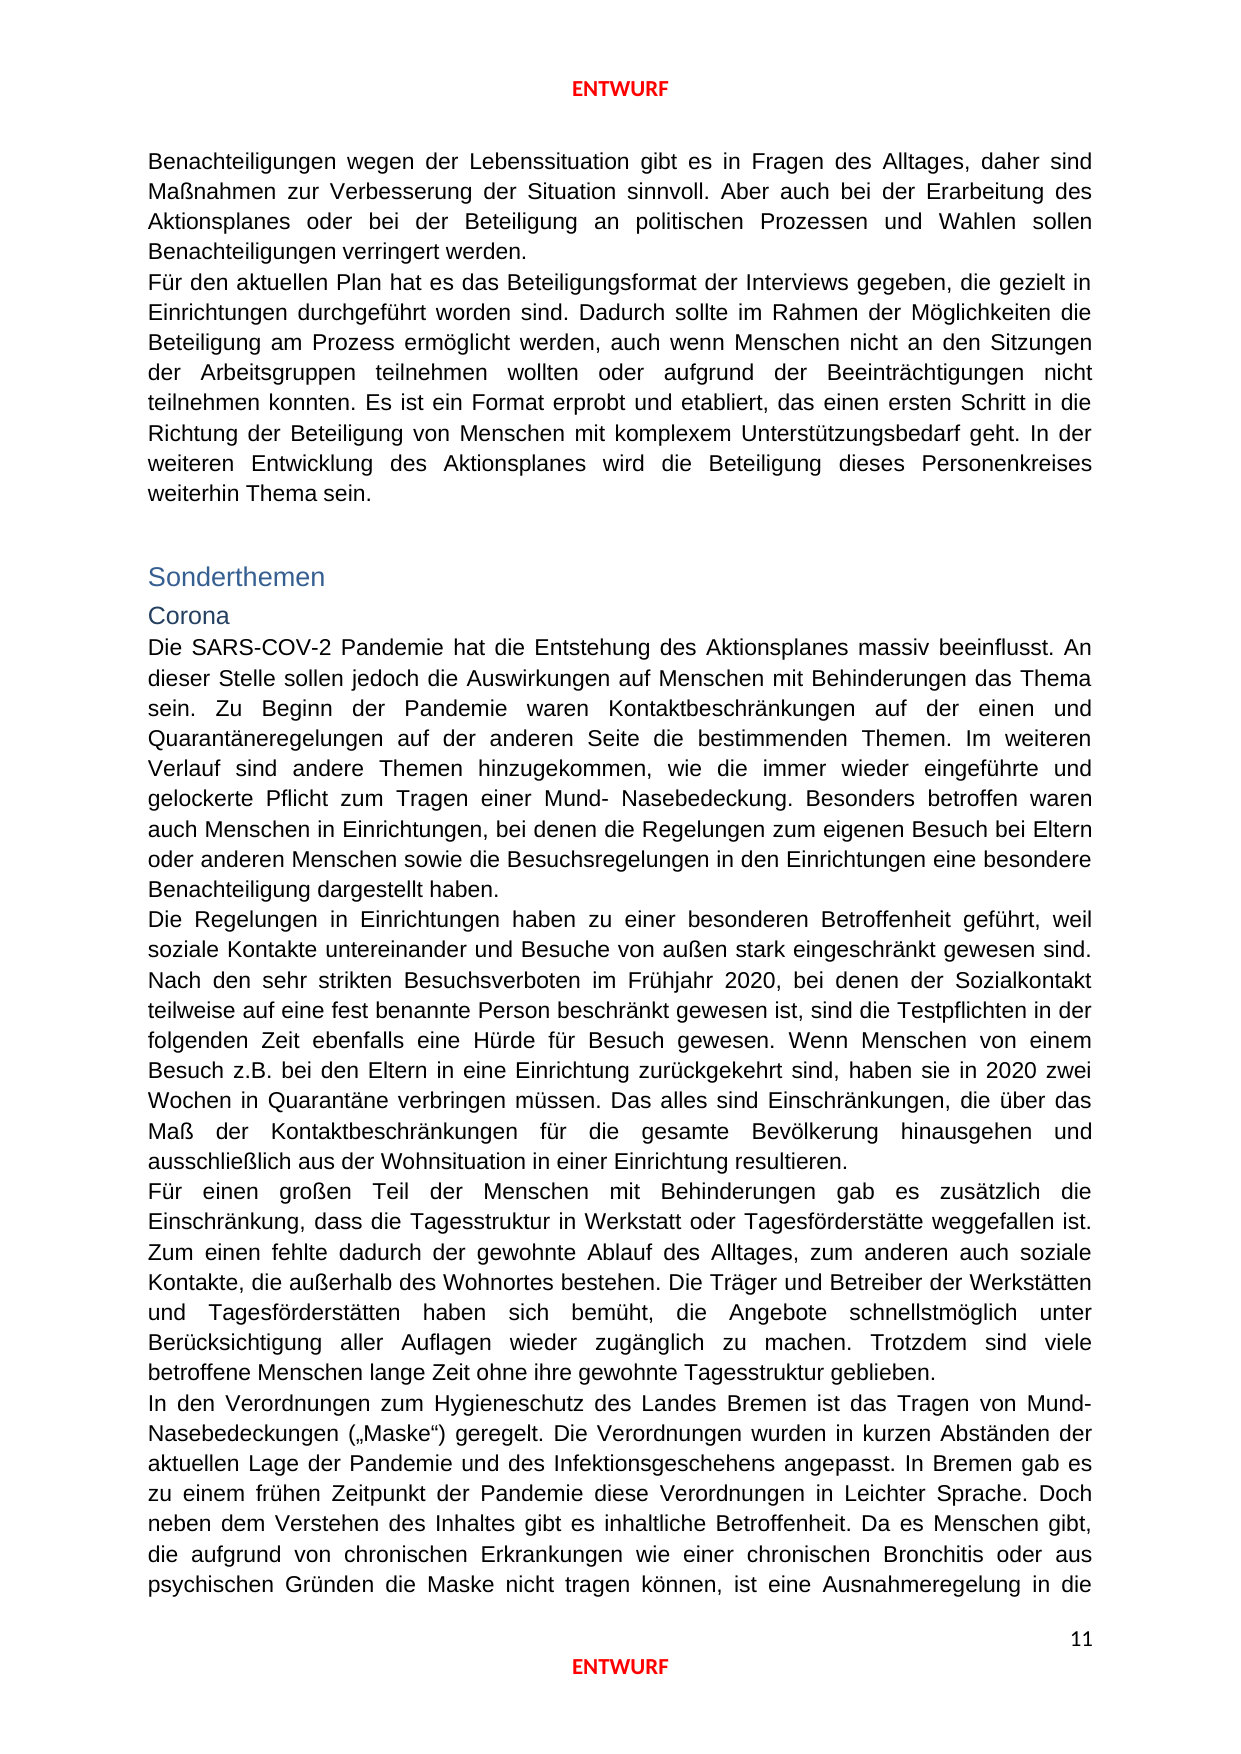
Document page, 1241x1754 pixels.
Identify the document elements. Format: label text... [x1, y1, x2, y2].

subtitle Sonderthemen [148, 561, 1093, 592]
text Für den aktuellen Plan hat es das Beteiligungsformat der Interviews gegeben, die gezielt in Einrichtungen durchgeführt worden sind. Dadurch sollte im Rahmen der Möglichkeiten die Beteiligung am Prozess ermöglicht werden, auch wenn Menschen nicht an den Sitzungen der Arbeitsgruppen teilnehmen wollten oder aufgrund der Beeinträchtigungen nicht teilnehmen konnten. Es ist ein Format erprobt und etabliert, das einen ersten Schritt in die Richtung der Beteiligung von Menschen mit komplexem Unterstützungsbedarf geht. In der weiteren Entwicklung des Aktionsplanes wird die Beteiligung dieses Personenkreises weiterhin Thema sein. [148, 268, 1093, 506]
text Benachteiligungen wegen der Lebenssituation gibt es in Fragen des Alltages, daher sind Maßnahmen zur Verbesserung der Situation sinnvoll. Aber auch bei der Erarbeitung des Aktionsplanes oder bei der Beteiligung an politischen Prozessen und Wahlen sollen Benachteiligungen verringert werden. [148, 148, 1093, 264]
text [148, 1389, 1093, 1597]
text Die SARS-COV-2 Pandemie hat die Entstehung des Aktionsplanes massiv beeinflusst. An dieser Stelle sollen jedoch die Auswirkungen auf Menschen mit Behinderungen das Thema sein. Zu Beginn der Pandemie waren Kontaktbeschränkungen auf der einen und Quarantäneregelungen auf der anderen Seite die bestimmenden Themen. Im weiteren Verlauf sind andere Themen hinzugekommen, wie die immer wieder eingeführte und gelockerte Pflicht zum Tragen einer Mund- Nasebedeckung. Besonders betroffen waren auch Menschen in Einrichtungen, bei denen die Regelungen zum eigenen Besuch bei Eltern oder anderen Menschen sowie die Besuchsregelungen in den Einrichtungen eine besondere Benachteiligung dargestellt haben. [148, 634, 1093, 902]
text Für einen großen Teil der Menschen mit Behinderungen gab es zusätzlich die Einschränkung, dass die Tagesstruktur in Werkstatt oder Tagesförderstätte weggefallen ist. Zum einen fehlte dadurch der gewohnte Ablauf des Alltages, zum anderen auch soziale Kontakte, die außerhalb des Wohnortes bestehen. Die Träger und Betreiber der Werkstätten und Tagesförderstätten haben sich bemüht, die Angebote schnellstmöglich unter Berücksichtigung aller Auflagen wieder zugänglich zu machen. Trotzdem sind viele betroffene Menschen lange Zeit ohne ihre gewohnte Tagesstruktur geblieben. [148, 1178, 1093, 1386]
subtitle Corona [148, 601, 1093, 630]
text Die Regelungen in Einrichtungen haben zu einer besonderen Betroffenheit geführt, weil soziale Kontakte untereinander und Besuche von außen stark eingeschränkt gewesen sind. Nach den sehr strikten Besuchsverboten im Frühjahr 2020, bei denen der Sozialkontakt teilweise auf eine fest benannte Person beschränkt gewesen ist, sind die Testpflichten in der folgenden Zeit ebenfalls eine Hürde für Besuch gewesen. Wenn Menschen von einem Besuch z.B. bei den Eltern in eine Einrichtung zurückgekehrt sind, haben sie in 2020 zwei Wochen in Quarantäne verbringen müssen. Das alles sind Einschränkungen, die über das Maß der Kontaktbeschränkungen für die gesamte Bevölkerung hinausgehen und ausschließlich aus der Wohnsituation in einer Einrichtung resultieren. [148, 906, 1093, 1174]
